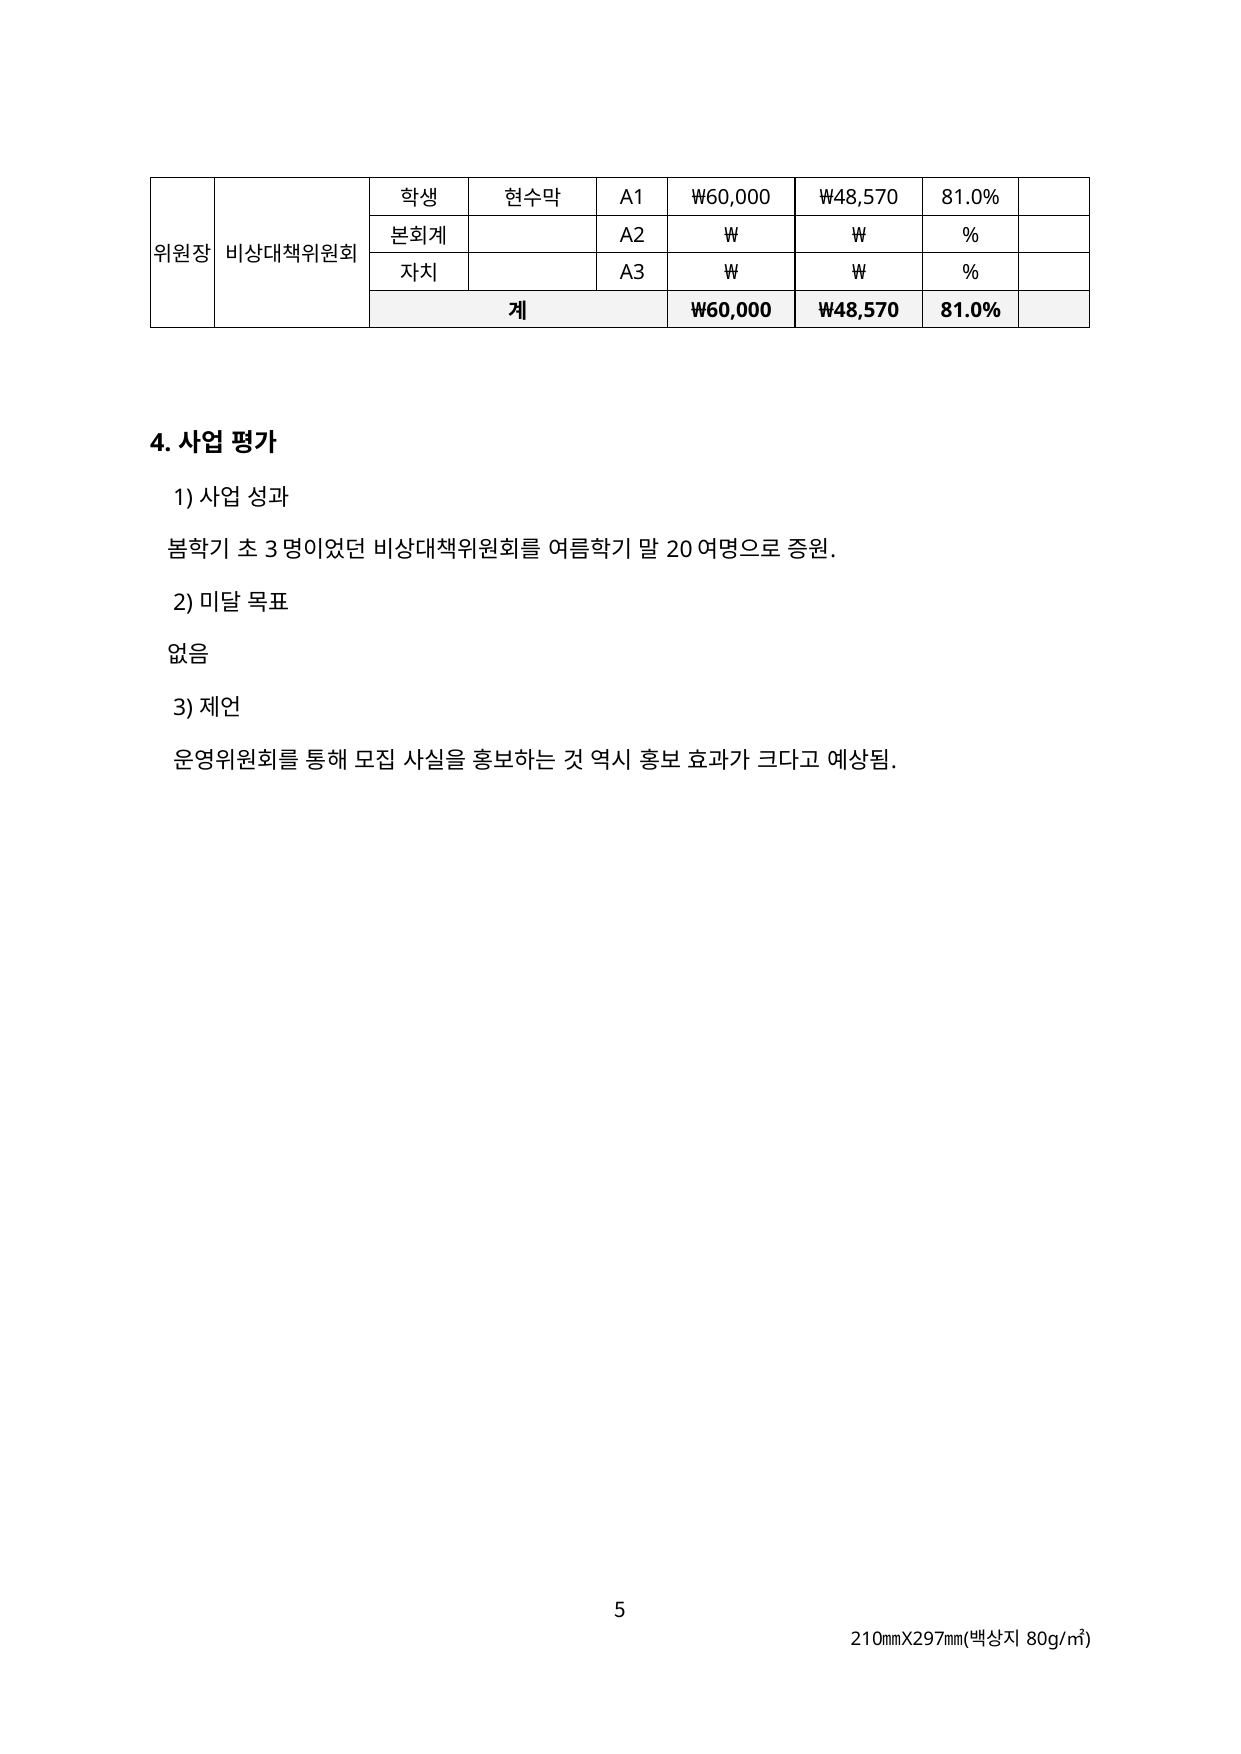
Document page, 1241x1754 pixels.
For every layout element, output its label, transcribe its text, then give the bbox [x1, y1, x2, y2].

text 1) 사업 성과 [150, 478, 1090, 512]
table_cell A3 [597, 253, 667, 290]
table_cell 자치 [370, 253, 468, 290]
table_cell % [923, 216, 1018, 252]
table_cell [1019, 253, 1089, 290]
table_cell [469, 216, 596, 252]
table_cell [1019, 178, 1089, 215]
table_cell [1019, 291, 1089, 327]
text 봄학기 초 3명이었던 비상대책위원회를 여름학기 말 20여명으로 증원. [150, 531, 1090, 564]
text 운영위원회를 통해 모집 사실을 홍보하는 것 역시 홍보 효과가 크다고 예상됨. [150, 741, 1090, 775]
table_cell 81.0% [923, 178, 1018, 215]
table_cell ₩ [668, 216, 794, 252]
table_cell 81.0% [923, 291, 1018, 327]
table_cell ₩ [796, 216, 922, 252]
table_cell ₩ [796, 253, 922, 290]
table_cell A2 [597, 216, 667, 252]
text 없음 [150, 636, 1090, 669]
table_cell 계 [370, 291, 667, 327]
table_cell 학생 [370, 178, 468, 215]
table_cell 본회계 [370, 216, 468, 252]
table_cell ₩60,000 [668, 178, 794, 215]
table_cell ₩48,570 [796, 178, 922, 215]
table_cell 위원장 [151, 178, 214, 327]
table_cell ₩60,000 [668, 291, 794, 327]
table_cell A1 [597, 178, 667, 215]
table_cell ₩48,570 [796, 291, 922, 327]
table_cell [1019, 216, 1089, 252]
table_cell % [923, 253, 1018, 290]
text 3) 제언 [150, 689, 1090, 722]
table_cell 비상대책위원회 [215, 178, 369, 327]
text 4. 사업 평가 [150, 423, 1090, 459]
table_cell 현수막 [469, 178, 596, 215]
text 2) 미달 목표 [150, 584, 1090, 617]
table_cell [469, 253, 596, 290]
table_cell ₩ [668, 253, 794, 290]
